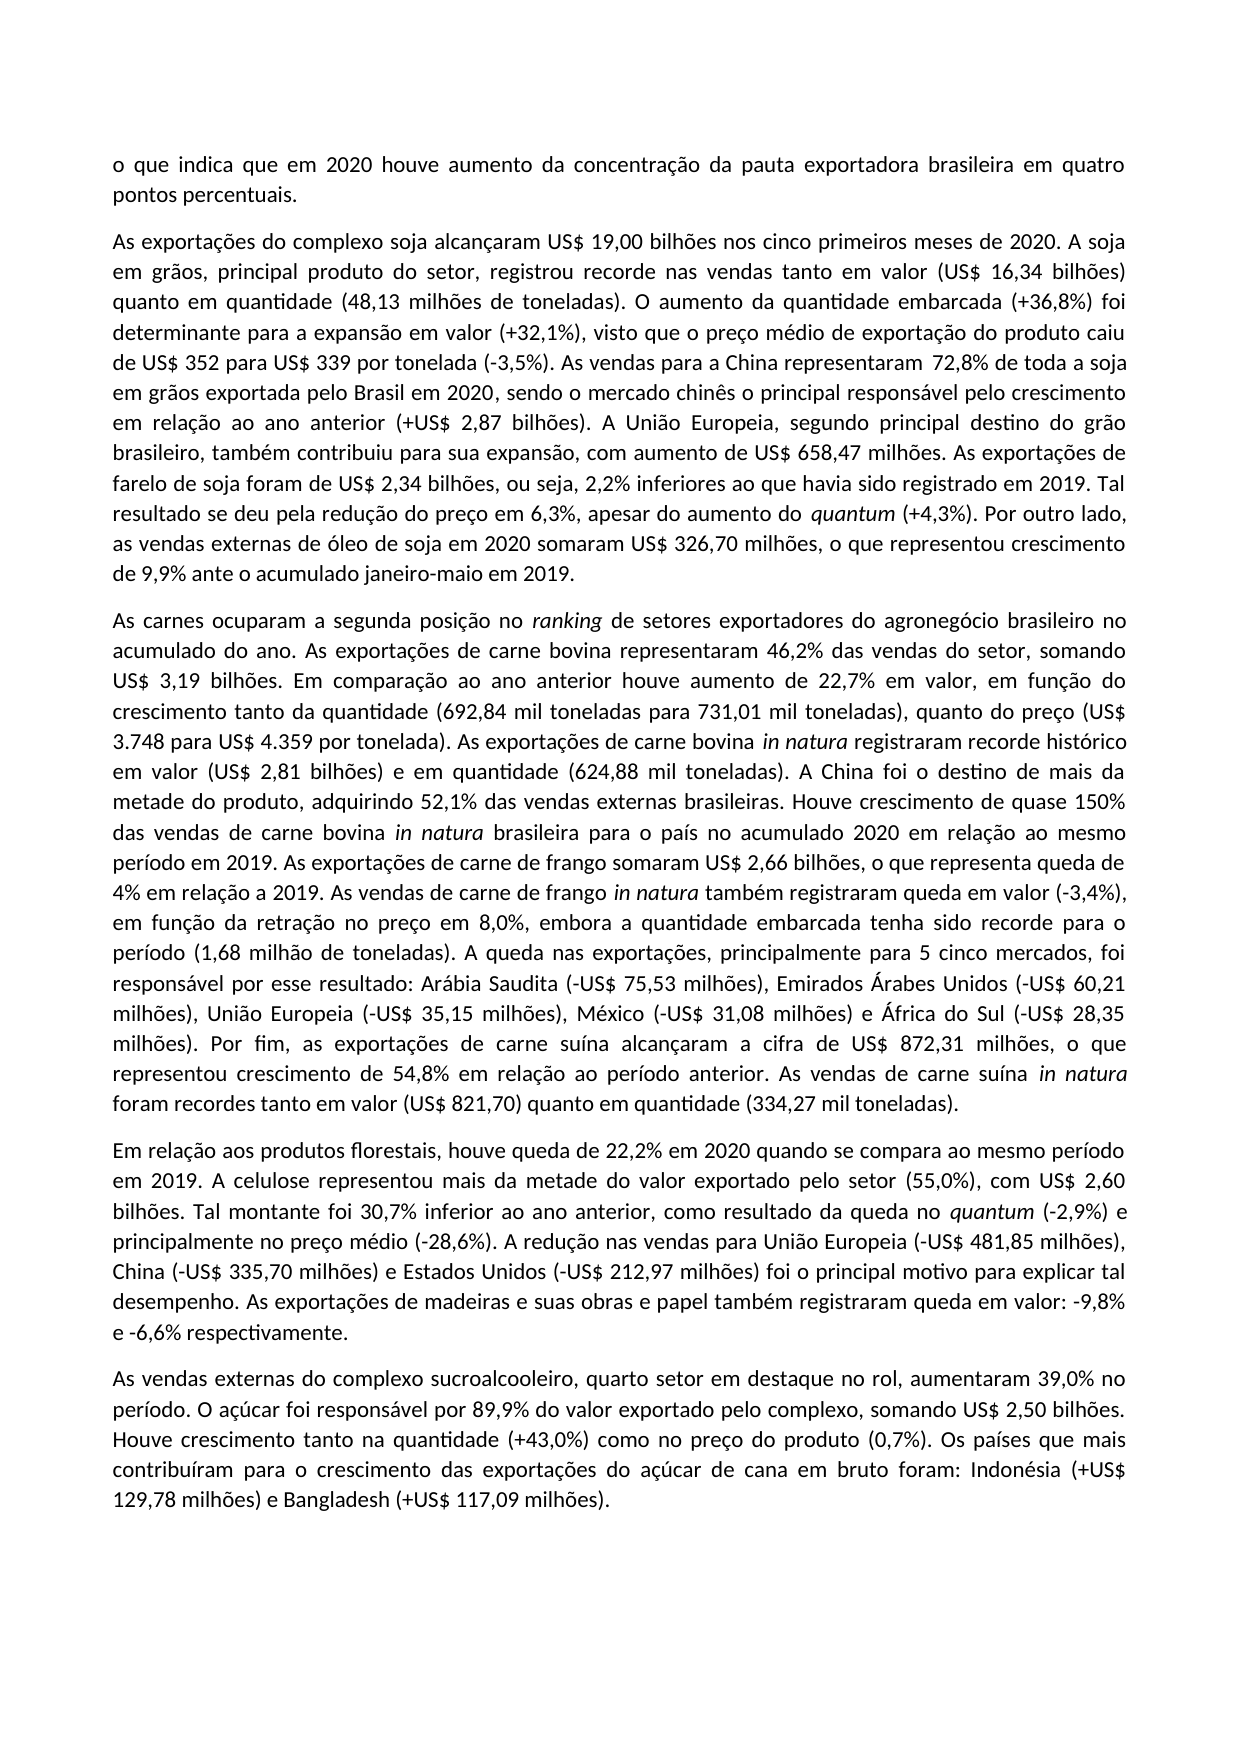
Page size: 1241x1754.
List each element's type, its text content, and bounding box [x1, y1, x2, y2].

text As exportações do complexo soja alcançaram US$ 19,00 bilhões nos cinco primeiros meses de 2020. A soja em grãos, principal produto do setor, registrou recorde nas vendas tanto em valor (US$ 16,34 bilhões) quanto em quantidade (48,13 milhões de toneladas). O aumento da quantidade embarcada (+36,8%) foi determinante para a expansão em valor (+32,1%), visto que o preço médio de exportação do produto caiu de US$ 352 para US$ 339 por tonelada (-3,5%). As vendas para a China representaram 72,8% de toda a soja em grãos exportada pelo Brasil em 2020, sendo o mercado chinês o principal responsável pelo crescimento em relação ao ano anterior (+US$ 2,87 bilhões). A União Europeia, segundo principal destino do grão brasileiro, também contribuiu para sua expansão, com aumento de US$ 658,47 milhões. As exportações de farelo de soja foram de US$ 2,34 bilhões, ou seja, 2,2% inferiores ao que havia sido registrado em 2019. Tal resultado se deu pela redução do preço em 6,3%, apesar do aumento do quantum (+4,3%). Por outro lado, as vendas externas de óleo de soja em 2020 somaram US$ 326,70 milhões, o que representou crescimento de 9,9% ante o acumulado janeiro-maio em 2019. [112, 227, 1128, 587]
text Em relação aos produtos florestais, houve queda de 22,2% em 2020 quando se compara ao mesmo período em 2019. A celulose representou mais da metade do valor exportado pelo setor (55,0%), com US$ 2,60 bilhões. Tal montante foi 30,7% inferior ao ano anterior, como resultado da queda no quantum (-2,9%) e principalmente no preço médio (-28,6%). A redução nas vendas para União Europeia (-US$ 481,85 milhões), China (-US$ 335,70 milhões) e Estados Unidos (-US$ 212,97 milhões) foi o principal motivo para explicar tal desempenho. As exportações de madeiras e suas obras e papel também registraram queda em valor: -9,8% e -6,6% respectivamente. [112, 1136, 1128, 1346]
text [112, 150, 1128, 208]
text As carnes ocuparam a segunda posição no ranking de setores exportadores do agronegócio brasileiro no acumulado do ano. As exportações de carne bovina representaram 46,2% das vendas do setor, somando US$ 3,19 bilhões. Em comparação ao ano anterior houve aumento de 22,7% em valor, em função do crescimento tanto da quantidade (692,84 mil toneladas para 731,01 mil toneladas), quanto do preço (US$ 3.748 para US$ 4.359 por tonelada). As exportações de carne bovina in natura registraram recorde histórico em valor (US$ 2,81 bilhões) e em quantidade (624,88 mil toneladas). A China foi o destino de mais da metade do produto, adquirindo 52,1% das vendas externas brasileiras. Houve crescimento de quase 150% das vendas de carne bovina in natura brasileira para o país no acumulado 2020 em relação ao mesmo período em 2019. As exportações de carne de frango somaram US$ 2,66 bilhões, o que representa queda de 4% em relação a 2019. As vendas de carne de frango in natura também registraram queda em valor (-3,4%), em função da retração no preço em 8,0%, embora a quantidade embarcada tenha sido recorde para o período (1,68 milhão de toneladas). A queda nas exportações, principalmente para 5 cinco mercados, foi responsável por esse resultado: Arábia Saudita (-US$ 75,53 milhões), Emirados Árabes Unidos (-US$ 60,21 milhões), União Europeia (-US$ 35,15 milhões), México (-US$ 31,08 milhões) e África do Sul (-US$ 28,35 milhões). Por fim, as exportações de carne suína alcançaram a cifra de US$ 872,31 milhões, o que representou crescimento de 54,8% em relação ao período anterior. As vendas de carne suína in natura foram recordes tanto em valor (US$ 821,70) quanto em quantidade (334,27 mil toneladas). [112, 606, 1128, 1118]
text As vendas externas do complexo sucroalcooleiro, quarto setor em destaque no rol, aumentaram 39,0% no período. O açúcar foi responsável por 89,9% do valor exportado pelo complexo, somando US$ 2,50 bilhões. Houve crescimento tanto na quantidade (+43,0%) como no preço do produto (0,7%). Os países que mais contribuíram para o crescimento das exportações do açúcar de cana em bruto foram: Indonésia (+US$ 129,78 milhões) e Bangladesh (+US$ 117,09 milhões). [112, 1364, 1128, 1513]
